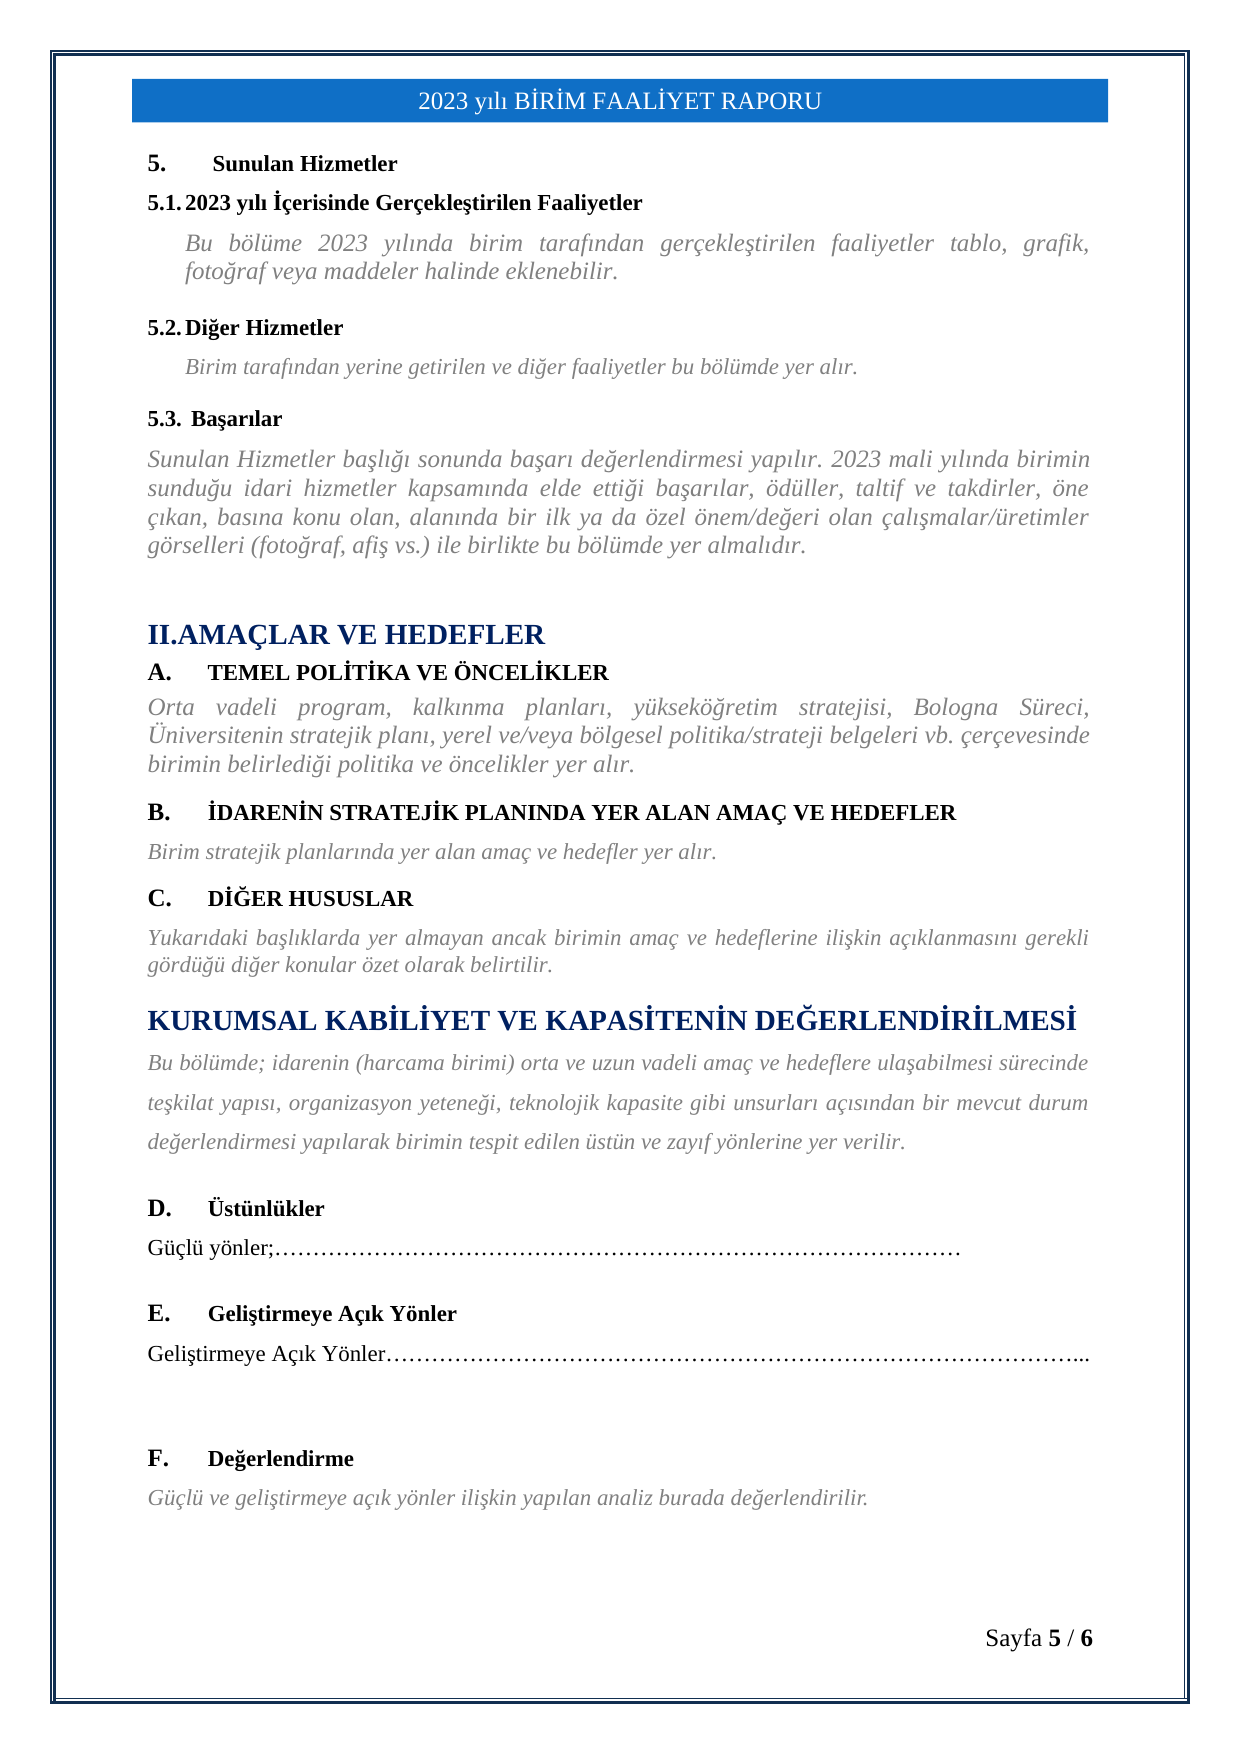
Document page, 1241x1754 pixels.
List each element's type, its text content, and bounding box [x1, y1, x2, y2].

list Birim tarafından yerine getirilen ve diğer faaliyetler bu bölümde yer alır. [185, 353, 1093, 379]
subtitle AMAÇLAR VE HEDEFLER [147, 617, 1093, 650]
subtitle Değerlendirme [147, 1443, 1093, 1472]
text Bu bölümde; idarenin (harcama birimi) orta ve uzun vadeli amaç ve hedeflere ulaşabilmesi sürecinde teşkilat yapısı, organizasyon yeteneği, teknolojik kapasite gibi unsurları açısından bir mevcut durum değerlendirmesi yapılarak birimin tespit edilen üstün ve zayıf yönlerine yer verilir. [147, 1049, 1093, 1155]
text Güçlü yönler;……………………………………………………………………………… [147, 1234, 1093, 1260]
subtitle Diğer Hizmetler [147, 314, 1093, 340]
text Yukarıdaki başlıklarda yer almayan ancak birimin amaç ve hedeflerine ilişkin açıklanmasını gerekli gördüğü diğer konular özet olarak belirtilir. [147, 924, 1093, 977]
subtitle Başarılar [147, 406, 1093, 432]
subtitle DİĞER HUSUSLAR [147, 883, 1093, 912]
subtitle Üstünlükler [147, 1193, 1093, 1222]
list Bu bölüme 2023 yılında birim tarafından gerçekleştirilen faaliyetler tablo, grafik, fotoğraf veya maddeler halinde eklenebilir. [185, 228, 1093, 285]
subtitle Geliştirmeye Açık Yönler [147, 1298, 1093, 1327]
text Orta vadeli program, kalkınma planları, yükseköğretim stratejisi, Bologna Süreci, Üniversitenin stratejik planı, yerel ve/veya bölgesel politika/strateji belgeleri vb. çerçevesinde birimin belirlediği politika ve öncelikler yer alır. [147, 692, 1093, 778]
text Geliştirmeye Açık Yönler………………………………………………………………………………... [147, 1340, 1093, 1366]
subtitle KURUMSAL KABİLİYET VE KAPASİTENİN DEĞERLENDİRİLMESİ [147, 1003, 1093, 1037]
subtitle TEMEL POLİTİKA VE ÖNCELİKLER [147, 657, 1093, 685]
subtitle Sunulan Hizmetler [147, 148, 1093, 176]
subtitle 2023 yılı İçerisinde Gerçekleştirilen Faaliyetler [147, 189, 1093, 215]
text Sunulan Hizmetler başlığı sonunda başarı değerlendirmesi yapılır. 2023 mali yılında birimin sunduğu idari hizmetler kapsamında elde ettiği başarılar, ödüller, taltif ve takdirler, öne çıkan, basına konu olan, alanında bir ilk ya da özel önem/değeri olan çalışmalar/üretimler görselleri (fotoğraf, afiş vs.) ile birlikte bu bölümde yer almalıdır. [147, 444, 1093, 559]
subtitle İDARENİN STRATEJİK PLANINDA YER ALAN AMAÇ VE HEDEFLER [147, 797, 1093, 825]
text Birim stratejik planlarında yer alan amaç ve hedefler yer alır. [147, 838, 1093, 864]
text Güçlü ve geliştirmeye açık yönler ilişkin yapılan analiz burada değerlendirilir. [147, 1484, 1093, 1511]
